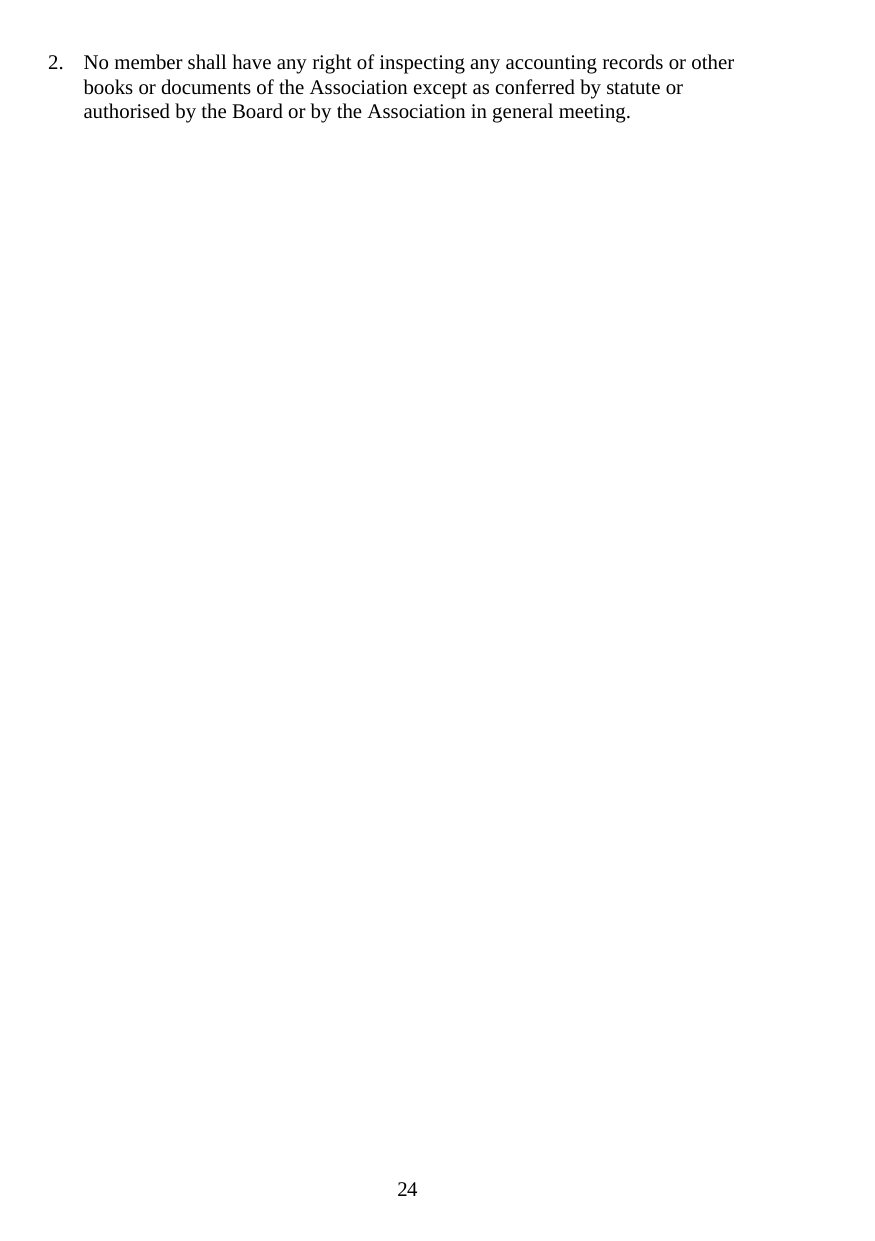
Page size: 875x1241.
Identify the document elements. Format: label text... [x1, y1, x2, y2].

list No member shall have any right of inspecting any accounting records or other books or documents of the Association except as conferred by statute or authorised by the Board or by the Association in general meeting. [48, 50, 745, 123]
